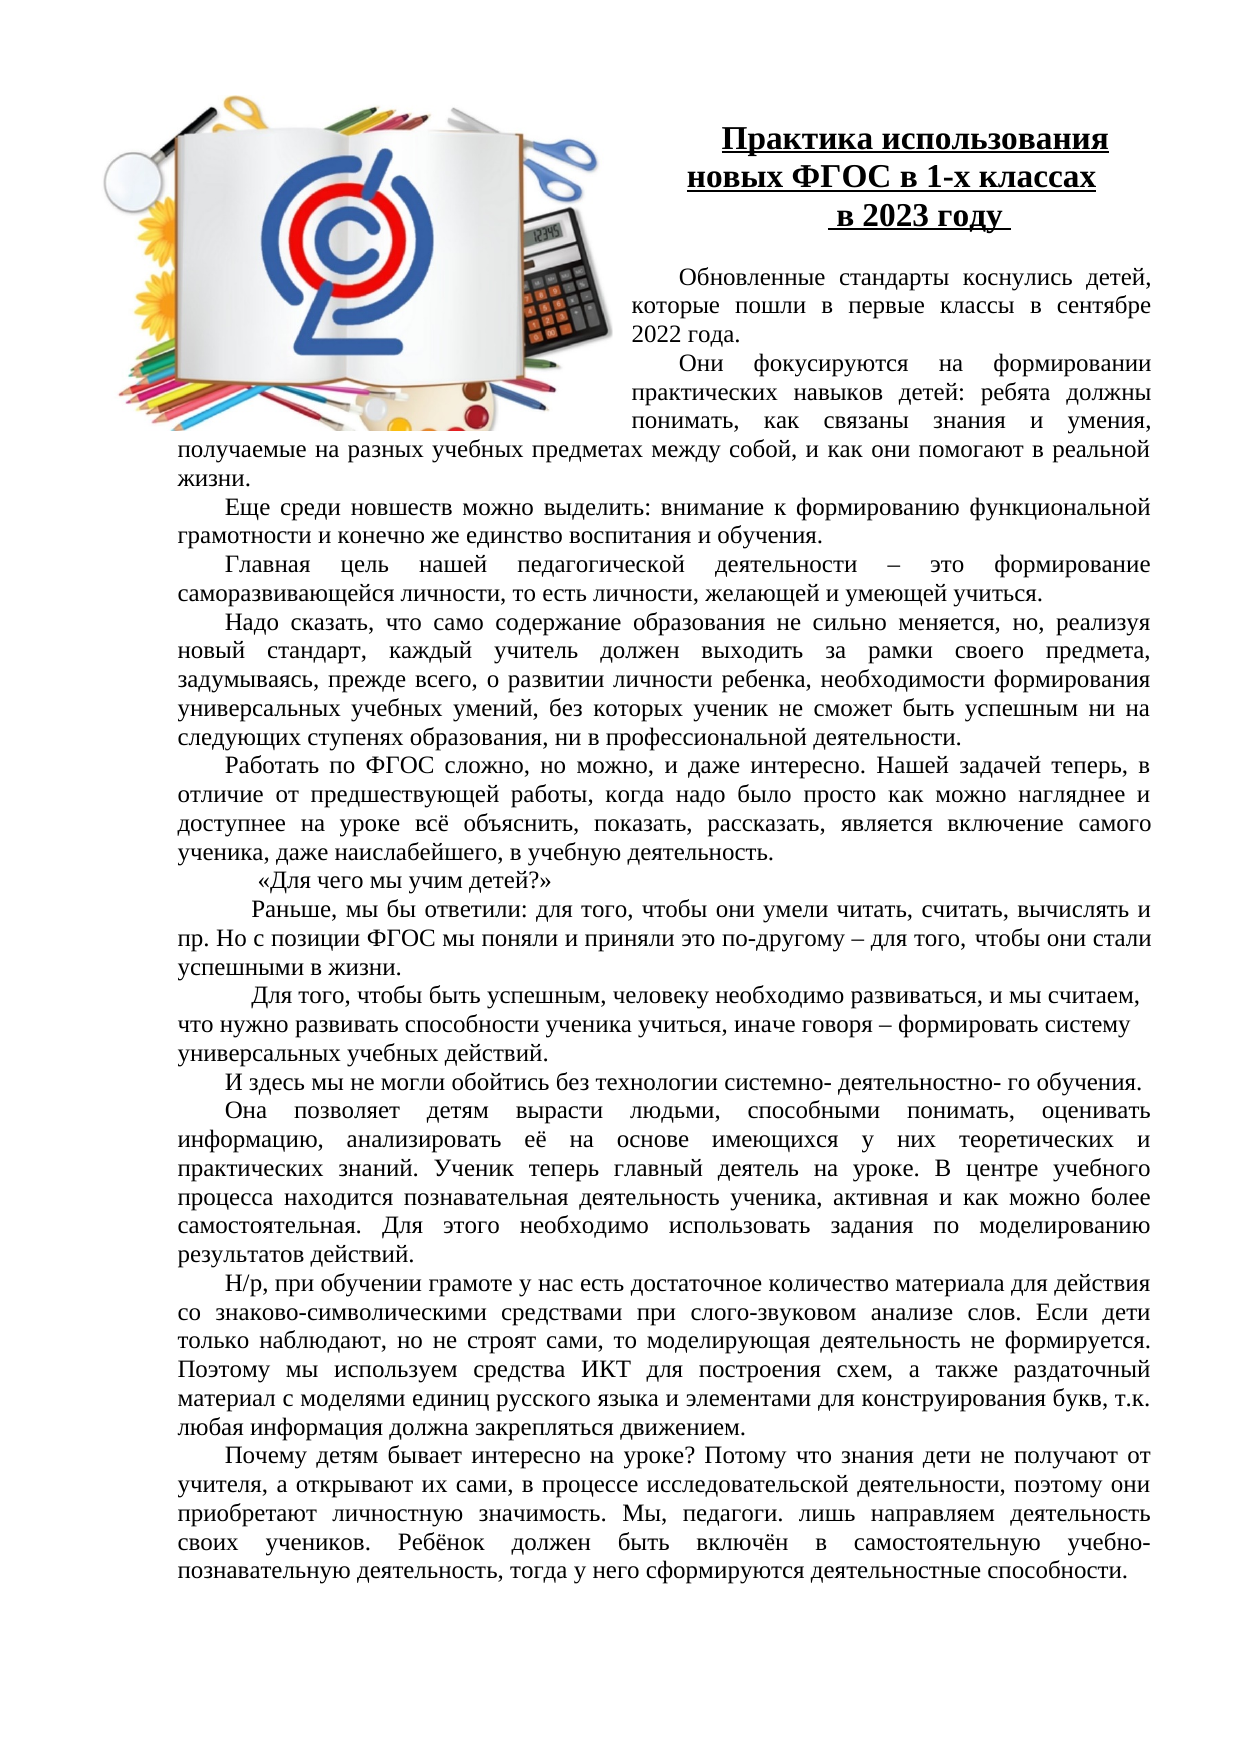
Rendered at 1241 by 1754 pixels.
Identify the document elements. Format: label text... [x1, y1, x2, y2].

text Работать по ФГОС сложно, но можно, и даже интересно. Нашей задачей теперь, в отличие от предшествующей работы, когда надо было просто как можно нагляднее и доступнее на уроке всё объяснить, показать, рассказать, является включение самого ученика, даже наислабейшего, в учебную деятельность. [177, 751, 1152, 866]
text Обновленные стандарты коснулись детей, которые пошли в первые классы в сентябре 2022 года. [613, 262, 1152, 348]
text Почему детям бывает интересно на уроке? Потому что знания дети не получают от учителя, а открывают их сами, в процессе исследовательской деятельности, поэтому они приобретают личностную значимость. Мы, педагоги. лишь направляем деятельность своих учеников. Ребёнок должен быть включён в самостоятельную учебно-познавательную деятельность, тогда у него сформируются деятельностные способности. [177, 1441, 1152, 1584]
text Н/р, при обучении грамоте у нас есть достаточное количество материала для действия со знаково-символическими средствами при слого-звуковом анализе слов. Если дети только наблюдают, но не строят сами, то моделирующая деятельность не формируется. Поэтому мы используем средства ИКТ для построения схем, а также раздаточный материал с моделями единиц русского языка и элементами для конструирования букв, т.к. любая информация должна закрепляться движением. [177, 1268, 1152, 1441]
text Они фокусируются на формировании практических навыков детей: ребята должны понимать, как связаны знания и умения, получаемые на разных учебных предметах между собой, и как они помогают в реальной жизни. [177, 348, 1152, 492]
text Она позволяет детям вырасти людьми, способными понимать, оценивать информацию, анализировать её на основе имеющихся у них теоретических и практических знаний. Ученик теперь главный деятель на уроке. В центре учебного процесса находится познавательная деятельность ученика, активная и как можно более самостоятельная. Для этого необходимо использовать задания по моделированию результатов действий. [177, 1096, 1152, 1268]
text И здесь мы не могли обойтись без технологии системно- деятельностно- го обучения. [177, 1067, 1152, 1096]
picture [100, 95, 613, 430]
text Главная цель нашей педагогической деятельности – это формирование саморазвивающейся личности, то есть личности, желающей и умеющей учиться. [177, 549, 1152, 607]
text Еще среди новшеств можно выделить: внимание к формированию функциональной грамотности и конечно же единство воспитания и обучения. [177, 492, 1152, 549]
text Надо сказать, что само содержание образования не сильно меняется, но, реализуя новый стандарт, каждый учитель должен выходить за рамки своего предмета, задумываясь, прежде всего, о развитии личности ребенка, необходимости формирования универсальных учебных умений, без которых ученик не сможет быть успешным ни на следующих ступенях образования, ни в профессиональной деятельности. [177, 607, 1152, 751]
text Для того, чтобы быть успешным, человеку необходимо развиваться, и мы считаем, что нужно развивать способности ученика учиться, иначе говоря – формировать систему универсальных учебных действий. [177, 981, 1152, 1067]
text Практика использования новых ФГОС в 1-х классах [613, 118, 1152, 195]
text Раньше, мы бы ответили: для того, чтобы они умели читать, считать, вычислять и пр. Но с позиции ФГОС мы поняли и приняли это по-другому – для того, чтобы они стали успешными в жизни. [177, 894, 1152, 981]
text «Для чего мы учим детей?» [177, 866, 1152, 894]
text в 2023 году [613, 195, 1152, 233]
